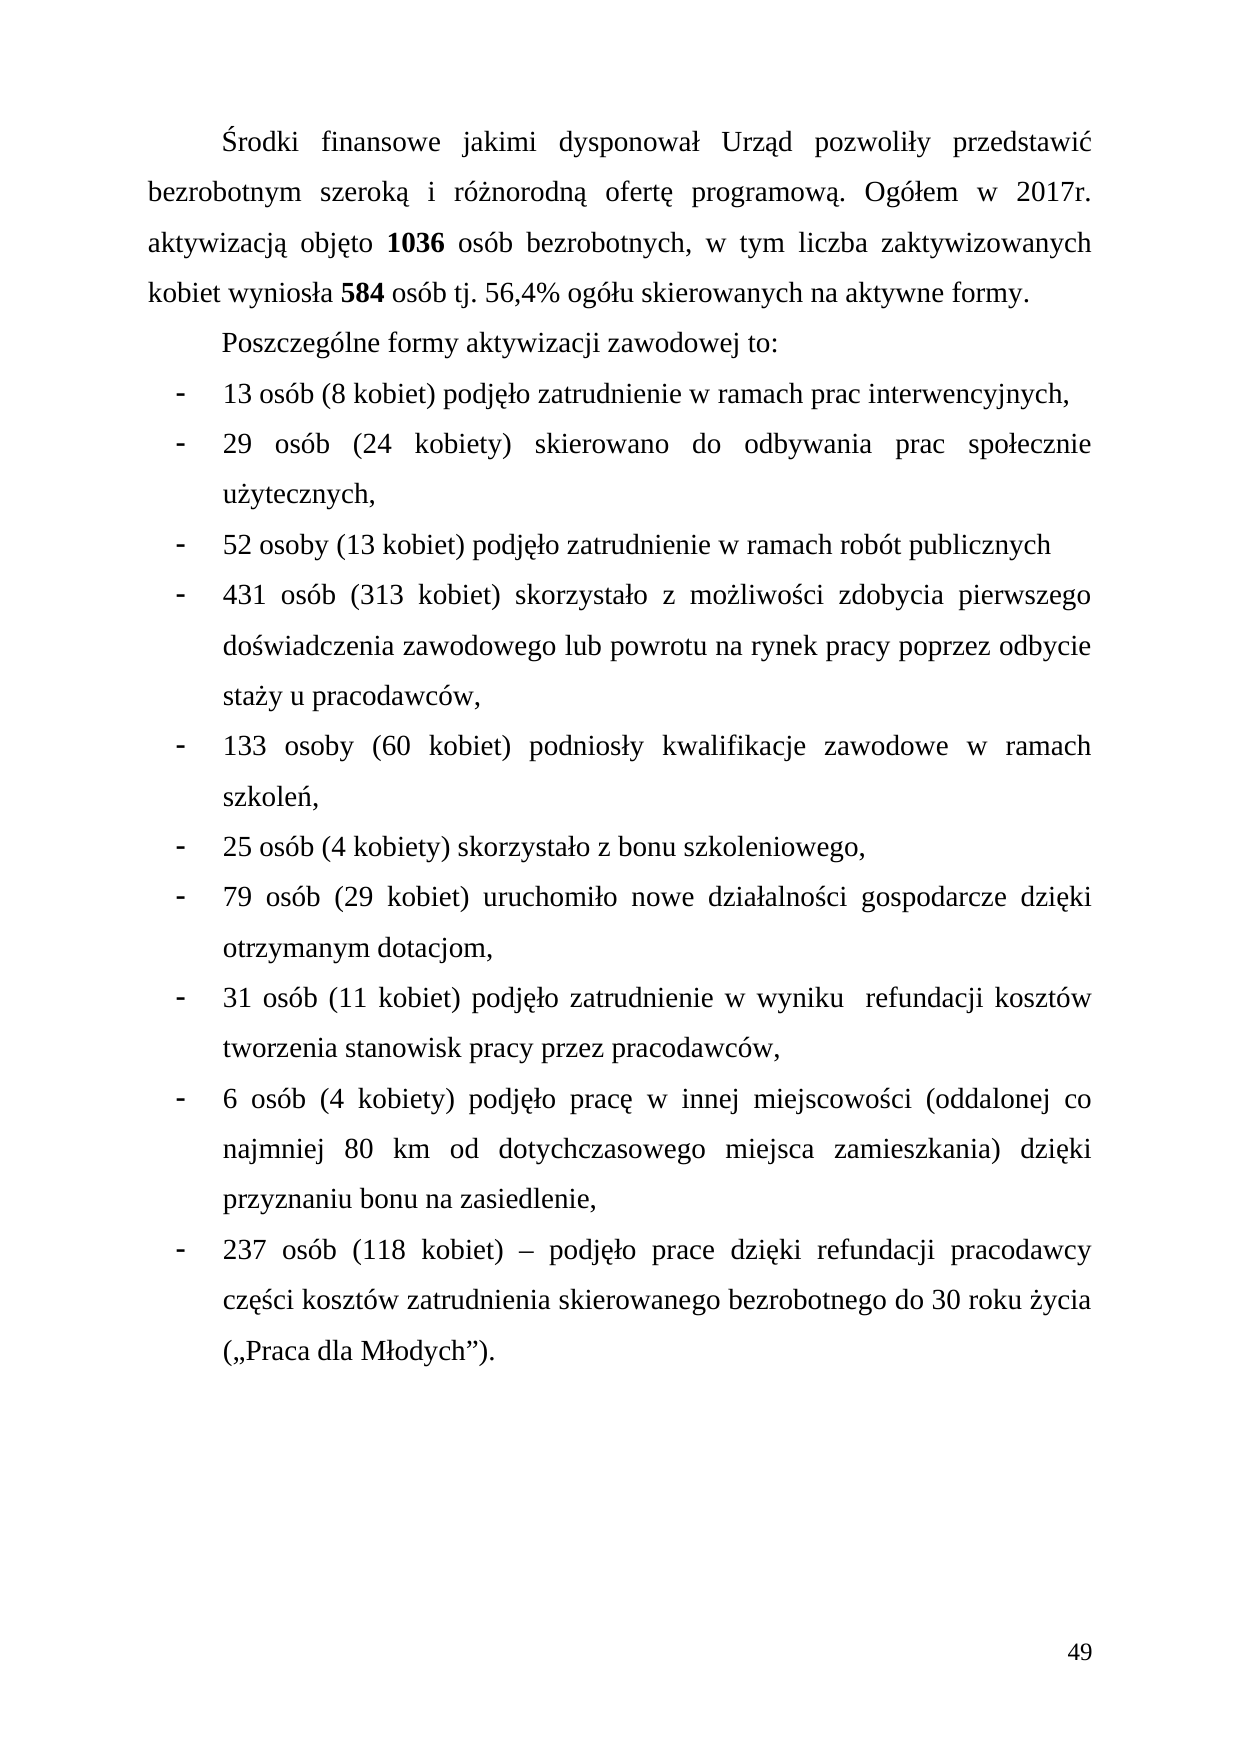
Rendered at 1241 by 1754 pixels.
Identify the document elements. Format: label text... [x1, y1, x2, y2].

list 52 osoby (13 kobiet) podjęło zatrudnienie w ramach robót publicznych [185, 527, 1092, 561]
text Środki finansowe jakimi dysponował Urząd pozwoliły przedstawić bezrobotnym szeroką i różnorodną ofertę programową. Ogółem w 2017r. aktywizacją objęto 1036 osób bezrobotnych, w tym liczba zaktywizowanych kobiet wyniosła 584 osób tj. 56,4% ogółu skierowanych na aktywne formy. [148, 124, 1092, 309]
list 31 osób (11 kobiet) podjęło zatrudnienie w wyniku refundacji kosztów tworzenia stanowisk pracy przez pracodawców, [185, 980, 1092, 1064]
text Poszczególne formy aktywizacji zawodowej to: [148, 325, 1092, 359]
list 25 osób (4 kobiety) skorzystało z bonu szkoleniowego, [185, 829, 1092, 863]
list 133 osoby (60 kobiet) podniosły kwalifikacje zawodowe w ramach szkoleń, [185, 728, 1092, 812]
list 29 osób (24 kobiety) skierowano do odbywania prac społecznie użytecznych, [185, 426, 1092, 510]
list 79 osób (29 kobiet) uruchomiło nowe działalności gospodarcze dzięki otrzymanym dotacjom, [185, 879, 1092, 963]
list 6 osób (4 kobiety) podjęło pracę w innej miejscowości (oddalonej co najmniej 80 km od dotychczasowego miejsca zamieszkania) dzięki przyznaniu bonu na zasiedlenie, [185, 1081, 1092, 1215]
list 237 osób (118 kobiet) – podjęło prace dzięki refundacji pracodawcy części kosztów zatrudnienia skierowanego bezrobotnego do 30 roku życia („Praca dla Młodych”). [185, 1232, 1092, 1366]
list 13 osób (8 kobiet) podjęło zatrudnienie w ramach prac interwencyjnych, [185, 376, 1092, 409]
list 431 osób (313 kobiet) skorzystało z możliwości zdobycia pierwszego doświadczenia zawodowego lub powrotu na rynek pracy poprzez odbycie staży u pracodawców, [185, 577, 1092, 712]
